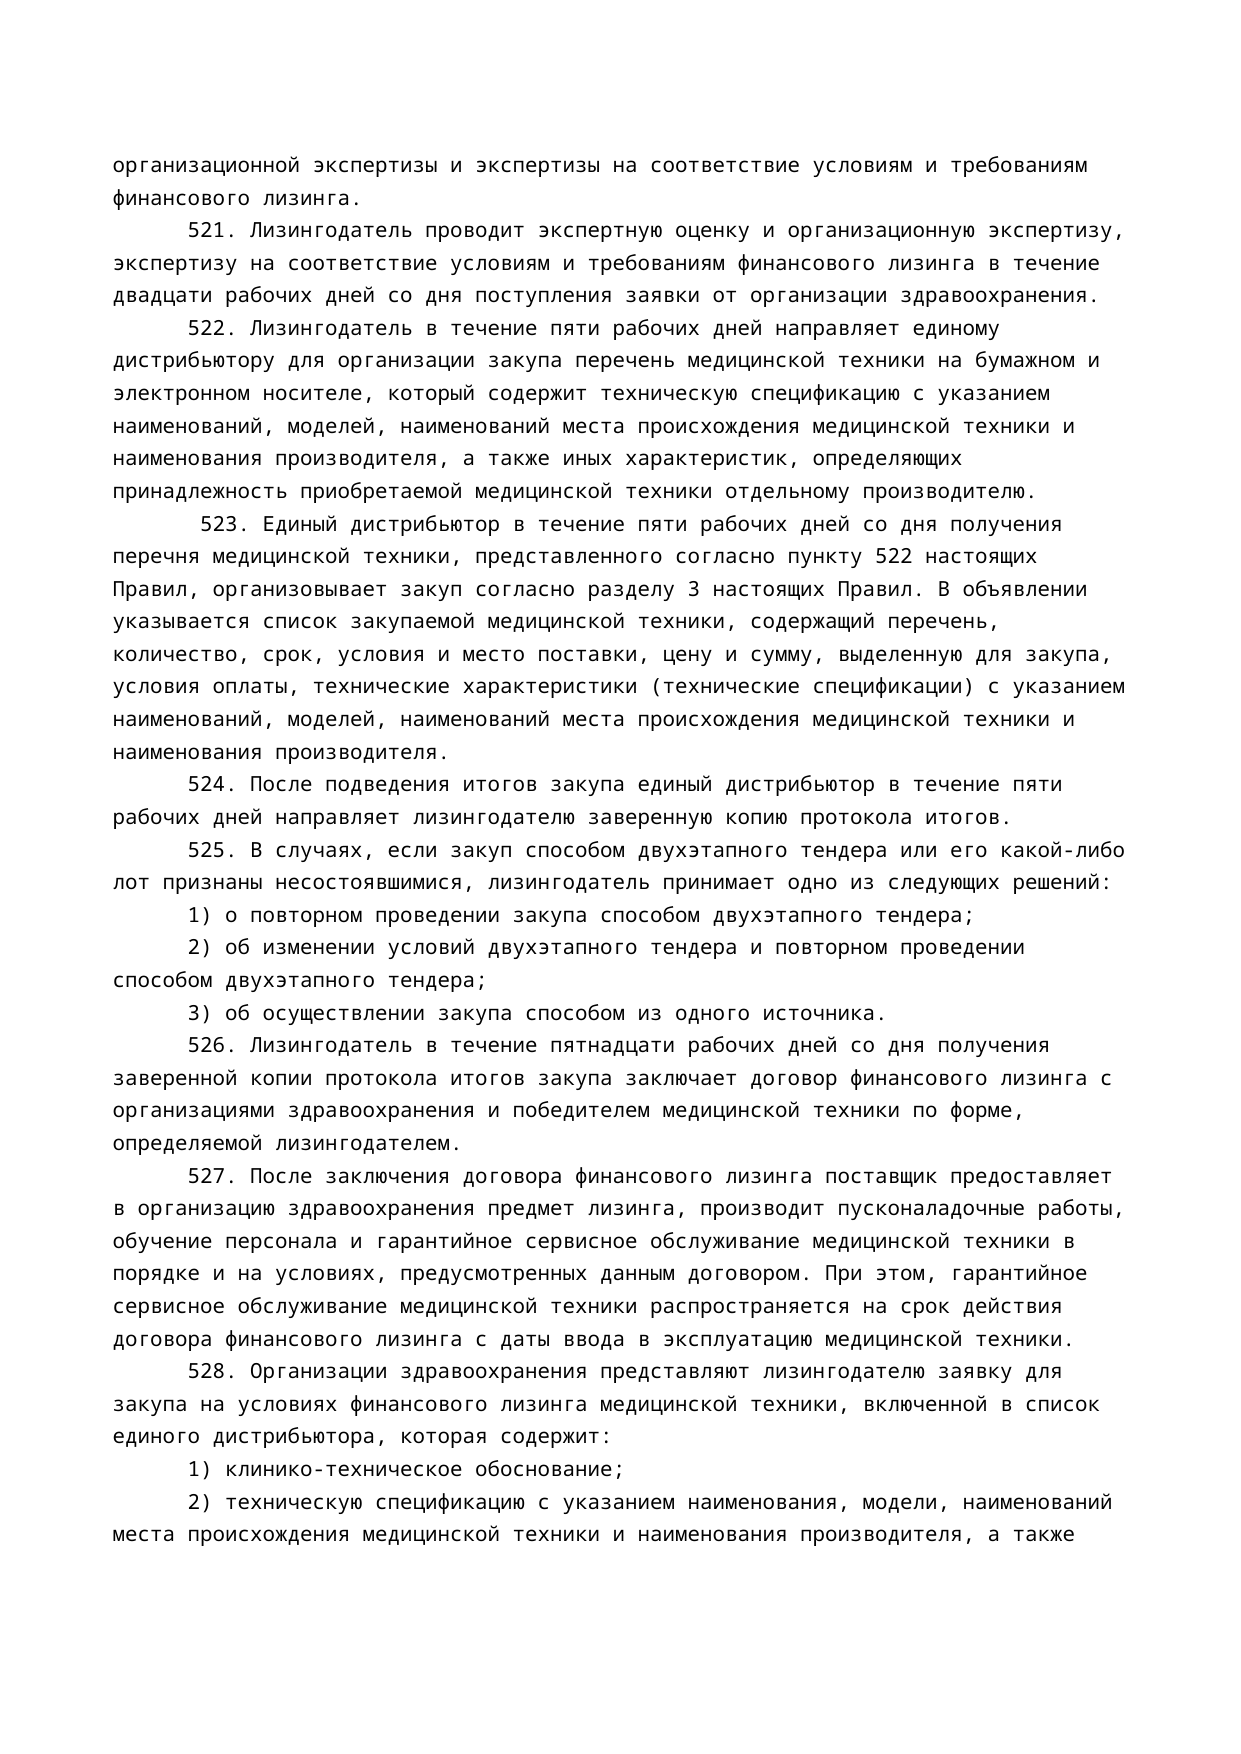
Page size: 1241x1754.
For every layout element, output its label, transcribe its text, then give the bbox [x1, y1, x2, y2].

text 527. После заключения договора финансового лизинга поставщик предоставляет в организацию здравоохранения предмет лизинга, производит пусконаладочные работы, обучение персонала и гарантийное сервисное обслуживание медицинской техники в порядке и на условиях, предусмотренных данным договором. При этом, гарантийное сервисное обслуживание медицинской техники распространяется на срок действия договора финансового лизинга с даты ввода в эксплуатацию медицинской техники. [112, 1161, 1128, 1352]
text 521. Лизингодатель проводит экспертную оценку и организационную экспертизу, экспертизу на соответствие условиям и требованиям финансового лизинга в течение двадцати рабочих дней со дня поступления заявки от организации здравоохранения. [112, 215, 1128, 309]
text 526. Лизингодатель в течение пятнадцати рабочих дней со дня получения заверенной копии протокола итогов закупа заключает договор финансового лизинга с организациями здравоохранения и победителем медицинской техники по форме, определяемой лизингодателем. [112, 1030, 1128, 1157]
text 523. Единый дистрибьютор в течение пяти рабочих дней со дня получения перечня медицинской техники, представленного согласно пункту 522 настоящих Правил, организовывает закуп согласно разделу 3 настоящих Правил. В объявлении указывается список закупаемой медицинской техники, содержащий перечень, количество, срок, условия и место поставки, цену и сумму, выделенную для закупа, условия оплаты, технические характеристики (технические спецификации) с указанием наименований, моделей, наименований места происхождения медицинской техники и наименования производителя. [112, 509, 1128, 765]
text 2) об изменении условий двухэтапного тендера и повторном проведении способом двухэтапного тендера; [112, 932, 1128, 993]
text 3) об осуществлении закупа способом из одного источника. [112, 998, 1128, 1026]
text 525. В случаях, если закуп способом двухэтапного тендера или его какой-либо лот признаны несостоявшимися, лизингодатель принимает одно из следующих решений: [112, 835, 1128, 896]
text 528. Организации здравоохранения представляют лизингодателю заявку для закупа на условиях финансового лизинга медицинской техники, включенной в список единого дистрибьютора, которая содержит: [112, 1356, 1128, 1450]
text 1) о повторном проведении закупа способом двухэтапного тендера; [112, 900, 1128, 928]
text 524. После подведения итогов закупа единый дистрибьютор в течение пяти рабочих дней направляет лизингодателю заверенную копию протокола итогов. [112, 769, 1128, 831]
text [112, 1487, 1128, 1548]
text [112, 150, 1128, 211]
text 522. Лизингодатель в течение пяти рабочих дней направляет единому дистрибьютору для организации закупа перечень медицинской техники на бумажном и электронном носителе, который содержит техническую спецификацию с указанием наименований, моделей, наименований места происхождения медицинской техники и наименования производителя, а также иных характеристик, определяющих принадлежность приобретаемой медицинской техники отдельному производителю. [112, 313, 1128, 504]
text 1) клинико-техническое обоснование; [112, 1454, 1128, 1483]
